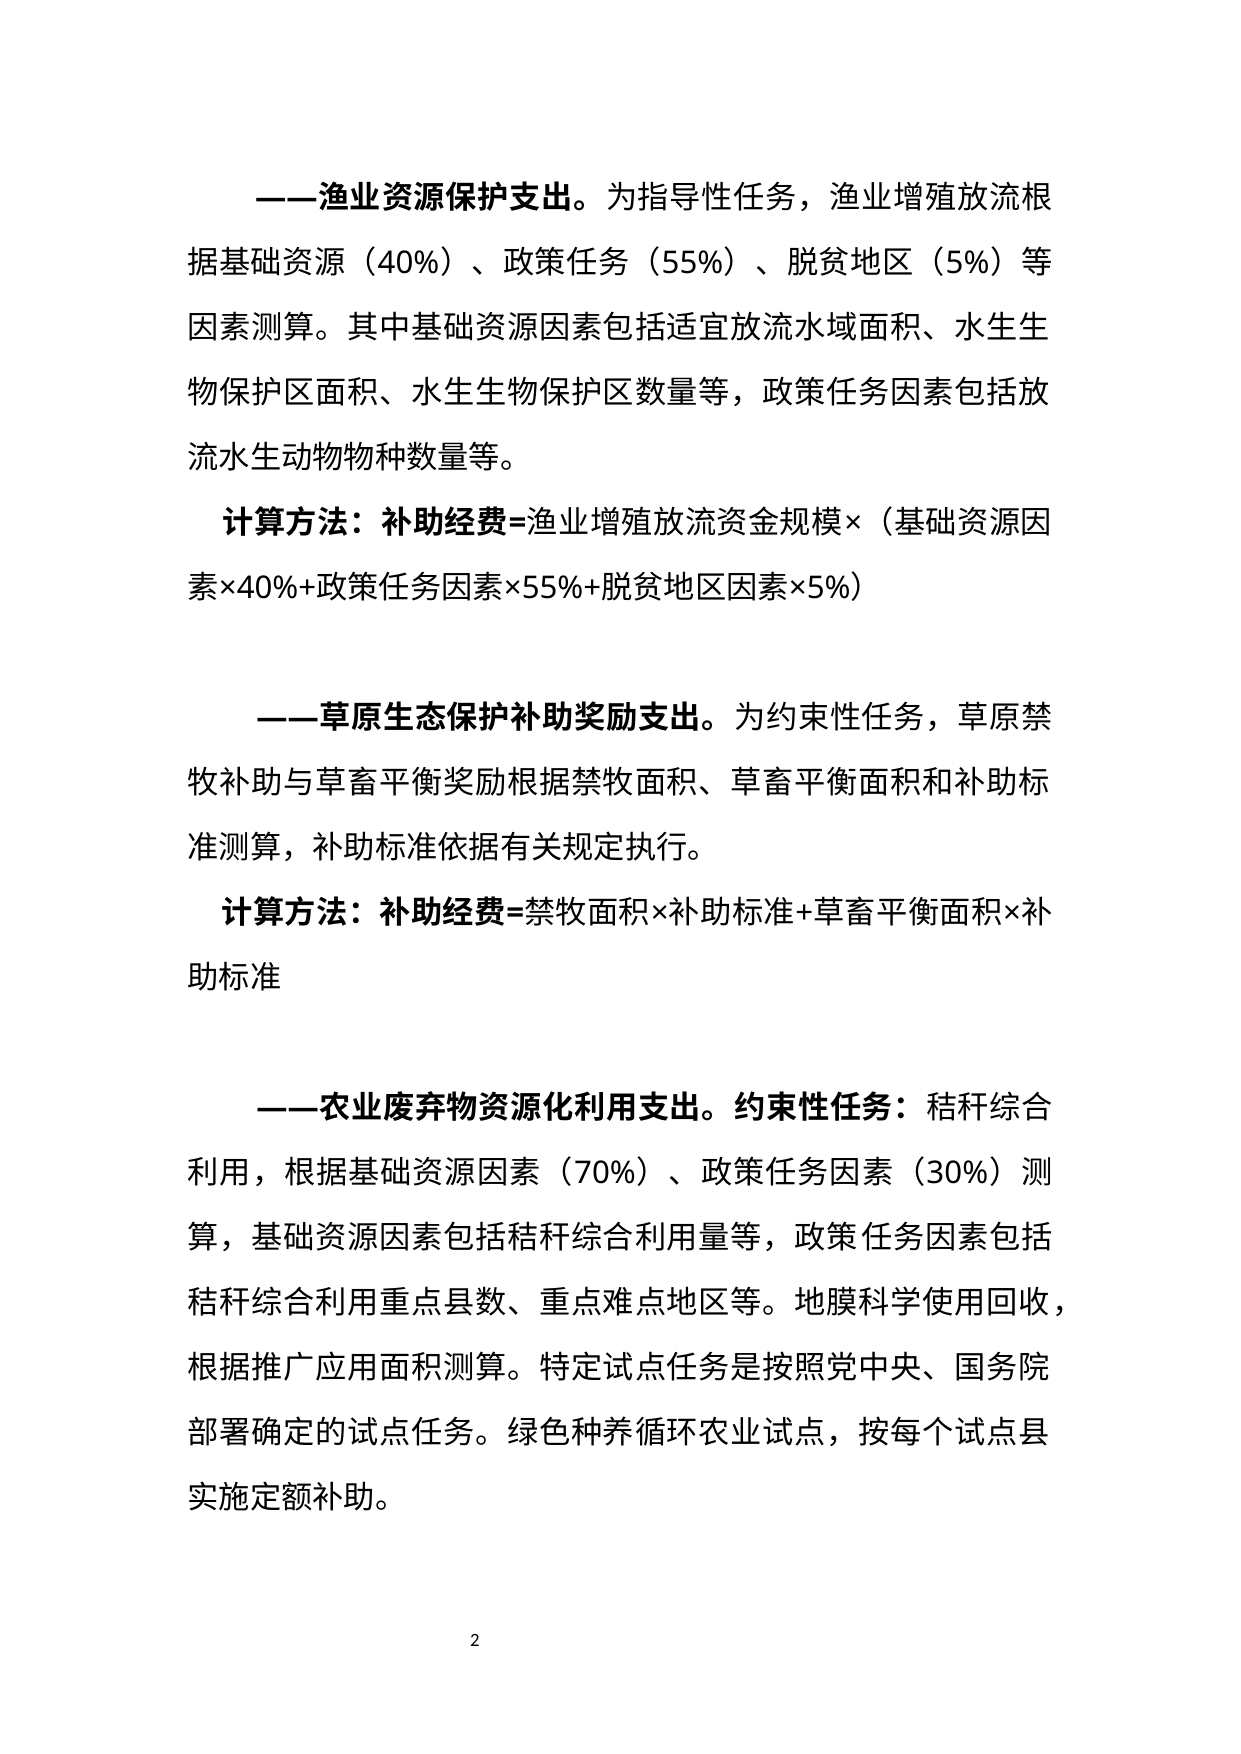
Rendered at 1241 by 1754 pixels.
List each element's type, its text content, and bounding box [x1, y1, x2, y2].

text ——农业废弃物资源化利用支出。约束性任务：秸秆综合利用，根据基础资源因素（70%）、政策任务因素（30%）测算，基础资源因素包括秸秆综合利用量等，政策任务因素包括秸秆综合利用重点县数、重点难点地区等。地膜科学使用回收，根据推广应用面积测算。特定试点任务是按照党中央、国务院部署确定的试点任务。绿色种养循环农业试点，按每个试点县实施定额补助。 [187, 1072, 1053, 1527]
text ——草原生态保护补助奖励支出。为约束性任务，草原禁牧补助与草畜平衡奖励根据禁牧面积、草畜平衡面积和补助标准测算，补助标准依据有关规定执行。 [187, 682, 1053, 877]
text ——渔业资源保护支出。为指导性任务，渔业增殖放流根据基础资源（40%）、政策任务（55%）、脱贫地区（5%）等因素测算。其中基础资源因素包括适宜放流水域面积、水生生物保护区面积、水生生物保护区数量等，政策任务因素包括放流水生动物物种数量等。 [187, 162, 1053, 487]
text 计算方法：补助经费=渔业增殖放流资金规模×（基础资源因素×40%+政策任务因素×55%+脱贫地区因素×5%） [187, 487, 1053, 617]
text 计算方法：补助经费=禁牧面积×补助标准+草畜平衡面积×补助标准 [187, 877, 1053, 1007]
